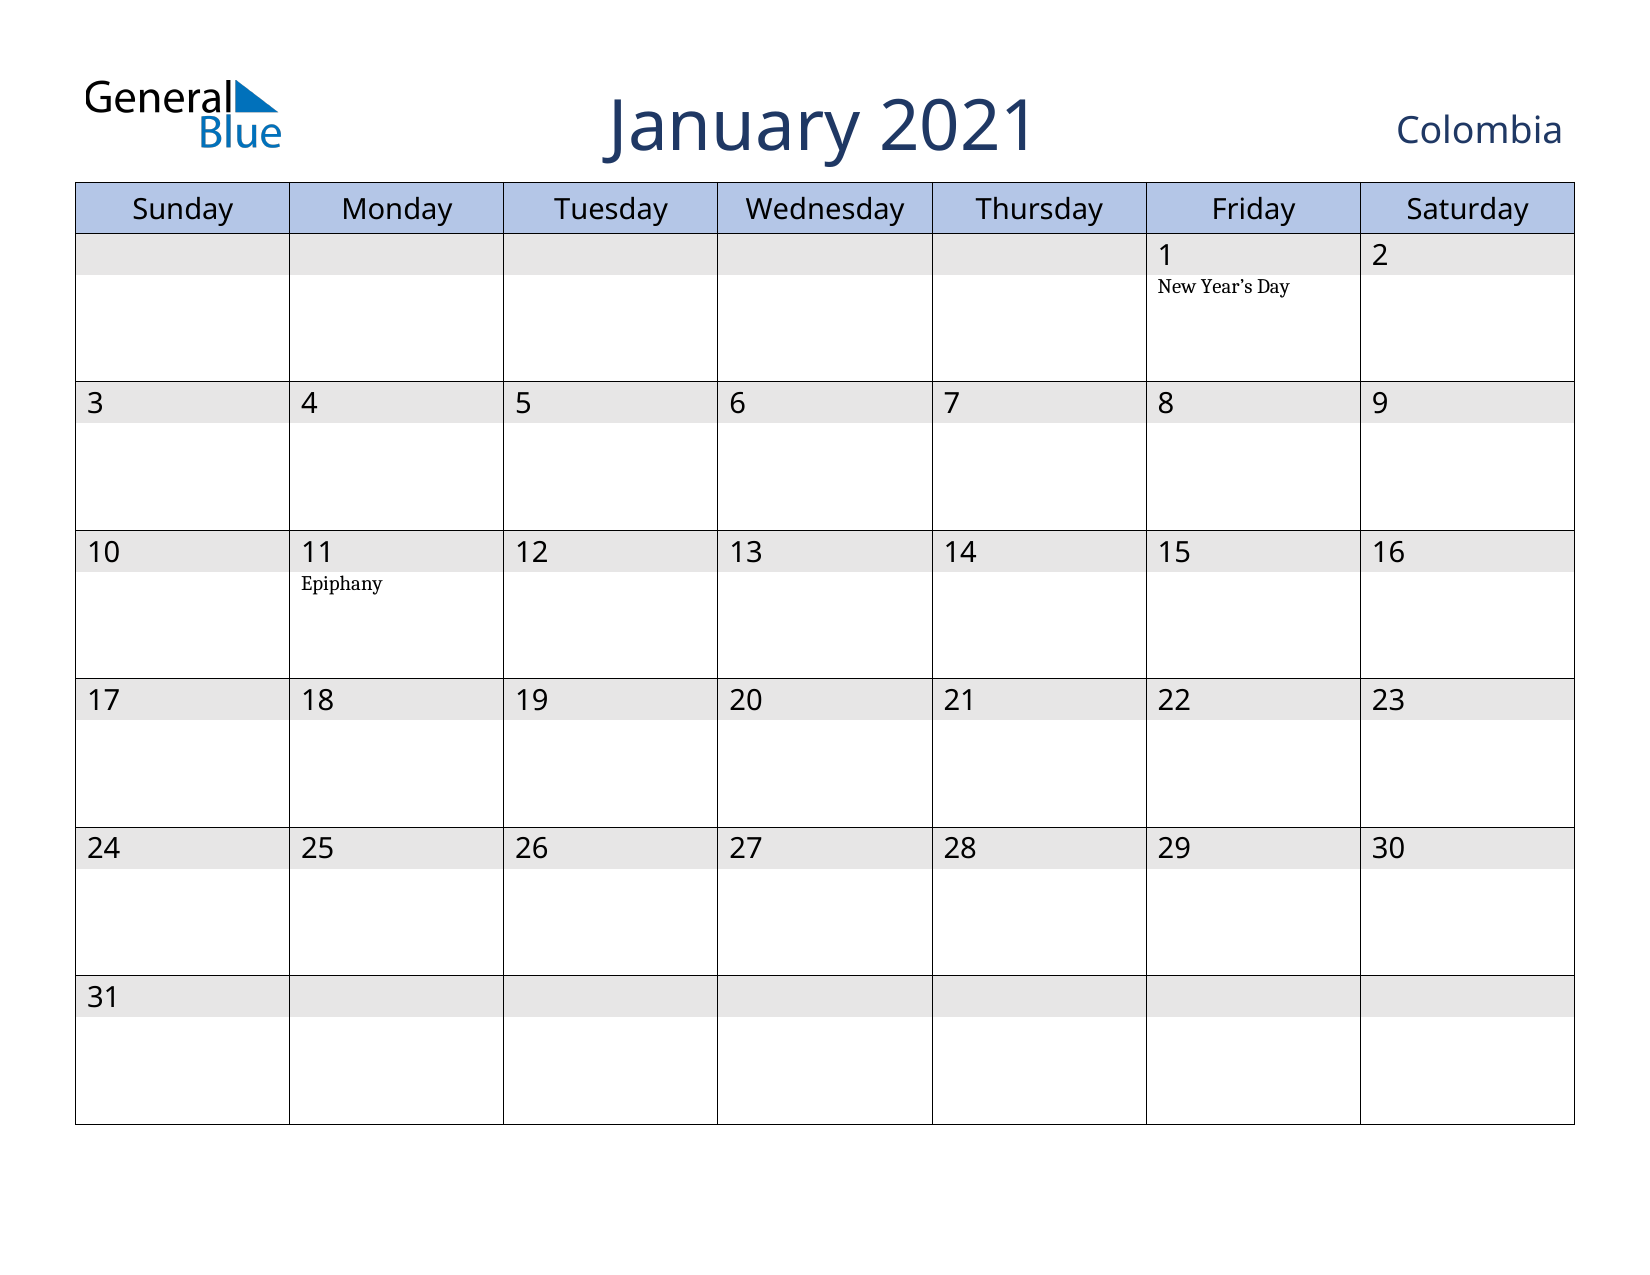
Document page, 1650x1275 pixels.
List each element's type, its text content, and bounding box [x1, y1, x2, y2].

table_cell [1361, 976, 1574, 1017]
table_cell [933, 976, 1146, 1017]
table_cell 19 [504, 679, 717, 720]
table_cell 29 [1147, 828, 1360, 869]
table_cell [290, 1017, 503, 1123]
table_cell [290, 423, 503, 530]
table_cell Monday [290, 183, 503, 233]
table_cell [1147, 720, 1360, 827]
table_cell [718, 1017, 932, 1123]
table_cell Tuesday [504, 183, 717, 233]
table_cell [76, 869, 289, 975]
table_cell 4 [290, 382, 503, 423]
table_cell 5 [504, 382, 717, 423]
table_cell 30 [1361, 828, 1574, 869]
table_cell 17 [76, 679, 289, 720]
table_cell [290, 869, 503, 975]
table_cell 15 [1147, 531, 1360, 572]
table_cell 2 [1361, 234, 1574, 275]
table_cell 21 [933, 679, 1146, 720]
table_cell [1147, 423, 1360, 530]
table_header Colombia [1146, 75, 1574, 182]
table_cell [76, 275, 289, 381]
table_cell [290, 720, 503, 827]
table_cell [933, 234, 1146, 275]
table_cell 24 [76, 828, 289, 869]
table_cell 28 [933, 828, 1146, 869]
table_cell [718, 275, 932, 381]
table_cell [718, 869, 932, 975]
table_cell [933, 1017, 1146, 1123]
table_cell [933, 423, 1146, 530]
table_header January 2021 [504, 75, 1146, 182]
table_cell [1361, 572, 1574, 678]
table_cell 18 [290, 679, 503, 720]
table_cell [504, 423, 717, 530]
table_cell 20 [718, 679, 932, 720]
table_cell 27 [718, 828, 932, 869]
table_cell [76, 423, 289, 530]
table_cell [76, 1017, 289, 1123]
table_cell 7 [933, 382, 1146, 423]
table_cell 31 [76, 976, 289, 1017]
table_cell [718, 976, 932, 1017]
table_cell [504, 1017, 717, 1123]
table_cell [290, 275, 503, 381]
table_cell [504, 976, 717, 1017]
table_cell 1 [1147, 234, 1360, 275]
table_cell [76, 234, 289, 275]
table_cell 23 [1361, 679, 1574, 720]
table_cell 9 [1361, 382, 1574, 423]
table_cell [933, 720, 1146, 827]
table_cell 13 [718, 531, 932, 572]
table_cell [76, 720, 289, 827]
table_cell [1361, 720, 1574, 827]
table_cell [504, 720, 717, 827]
table_cell [290, 976, 503, 1017]
table_cell 12 [504, 531, 717, 572]
table_cell [76, 572, 289, 678]
table_cell 16 [1361, 531, 1574, 572]
table_cell 25 [290, 828, 503, 869]
table_cell [718, 572, 932, 678]
table_header [76, 75, 503, 182]
table_cell [504, 234, 717, 275]
table_cell [1361, 275, 1574, 381]
table_cell [718, 720, 932, 827]
table_cell 14 [933, 531, 1146, 572]
table_cell 22 [1147, 679, 1360, 720]
table_cell New Year’s Day [1147, 275, 1360, 381]
table_cell Friday [1147, 183, 1360, 233]
table_cell 6 [718, 382, 932, 423]
table_cell [290, 234, 503, 275]
table_cell [933, 572, 1146, 678]
table_cell Sunday [76, 183, 289, 233]
table_cell [1361, 1017, 1574, 1123]
table_cell [504, 869, 717, 975]
table_cell [1361, 869, 1574, 975]
table_cell [1147, 869, 1360, 975]
table_cell 8 [1147, 382, 1360, 423]
table_cell [1147, 976, 1360, 1017]
table_cell [1147, 572, 1360, 678]
table_cell [504, 572, 717, 678]
table_cell [933, 275, 1146, 381]
table_cell 3 [76, 382, 289, 423]
table_cell [1361, 423, 1574, 530]
table_cell [718, 234, 932, 275]
table_cell [504, 275, 717, 381]
table_cell 10 [76, 531, 289, 572]
table_cell Saturday [1361, 183, 1574, 233]
table_cell Thursday [933, 183, 1146, 233]
table_cell [1147, 1017, 1360, 1123]
table_cell 26 [504, 828, 717, 869]
table_cell 11 [290, 531, 503, 572]
table_cell Epiphany [290, 572, 503, 678]
table_cell [933, 869, 1146, 975]
table_cell Wednesday [718, 183, 932, 233]
table_cell [718, 423, 932, 530]
picture [86, 80, 281, 148]
